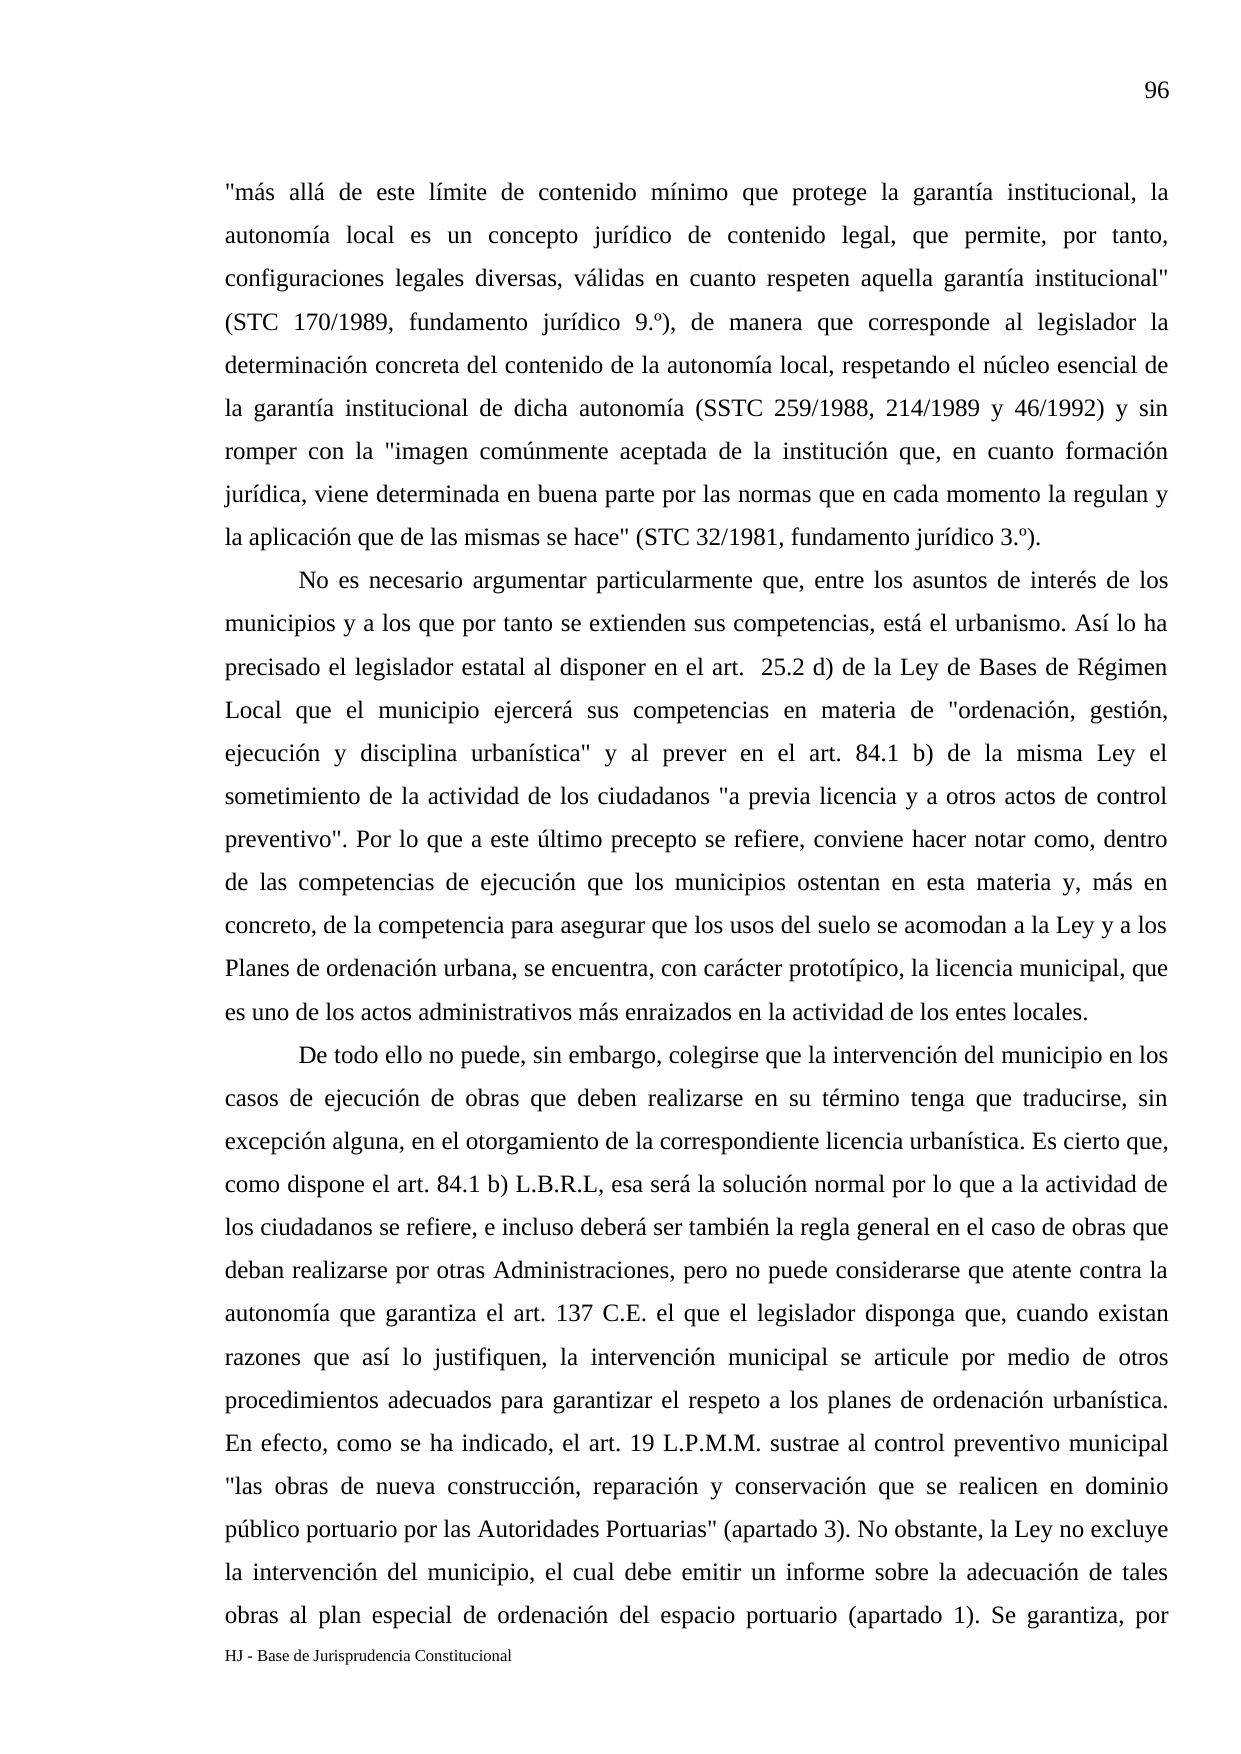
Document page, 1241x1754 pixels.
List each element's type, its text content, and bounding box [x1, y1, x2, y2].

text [224, 1040, 1169, 1629]
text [224, 177, 1169, 551]
text No es necesario argumentar particularmente que, entre los asuntos de interés de los municipios y a los que por tanto se extienden sus competencias, está el urbanismo. Así lo ha precisado el legislador estatal al disponer en el art. 25.2 d) de la Ley de Bases de Régimen Local que el municipio ejercerá sus competencias en materia de "ordenación, gestión, ejecución y disciplina urbanística" y al prever en el art. 84.1 b) de la misma Ley el sometimiento de la actividad de los ciudadanos "a previa licencia y a otros actos de control preventivo". Por lo que a este último precepto se refiere, conviene hacer notar como, dentro de las competencias de ejecución que los municipios ostentan en esta materia y, más en concreto, de la competencia para asegurar que los usos del suelo se acomodan a la Ley y a los Planes de ordenación urbana, se encuentra, con carácter prototípico, la licencia municipal, que es uno de los actos administrativos más enraizados en la actividad de los entes locales. [224, 565, 1169, 1025]
